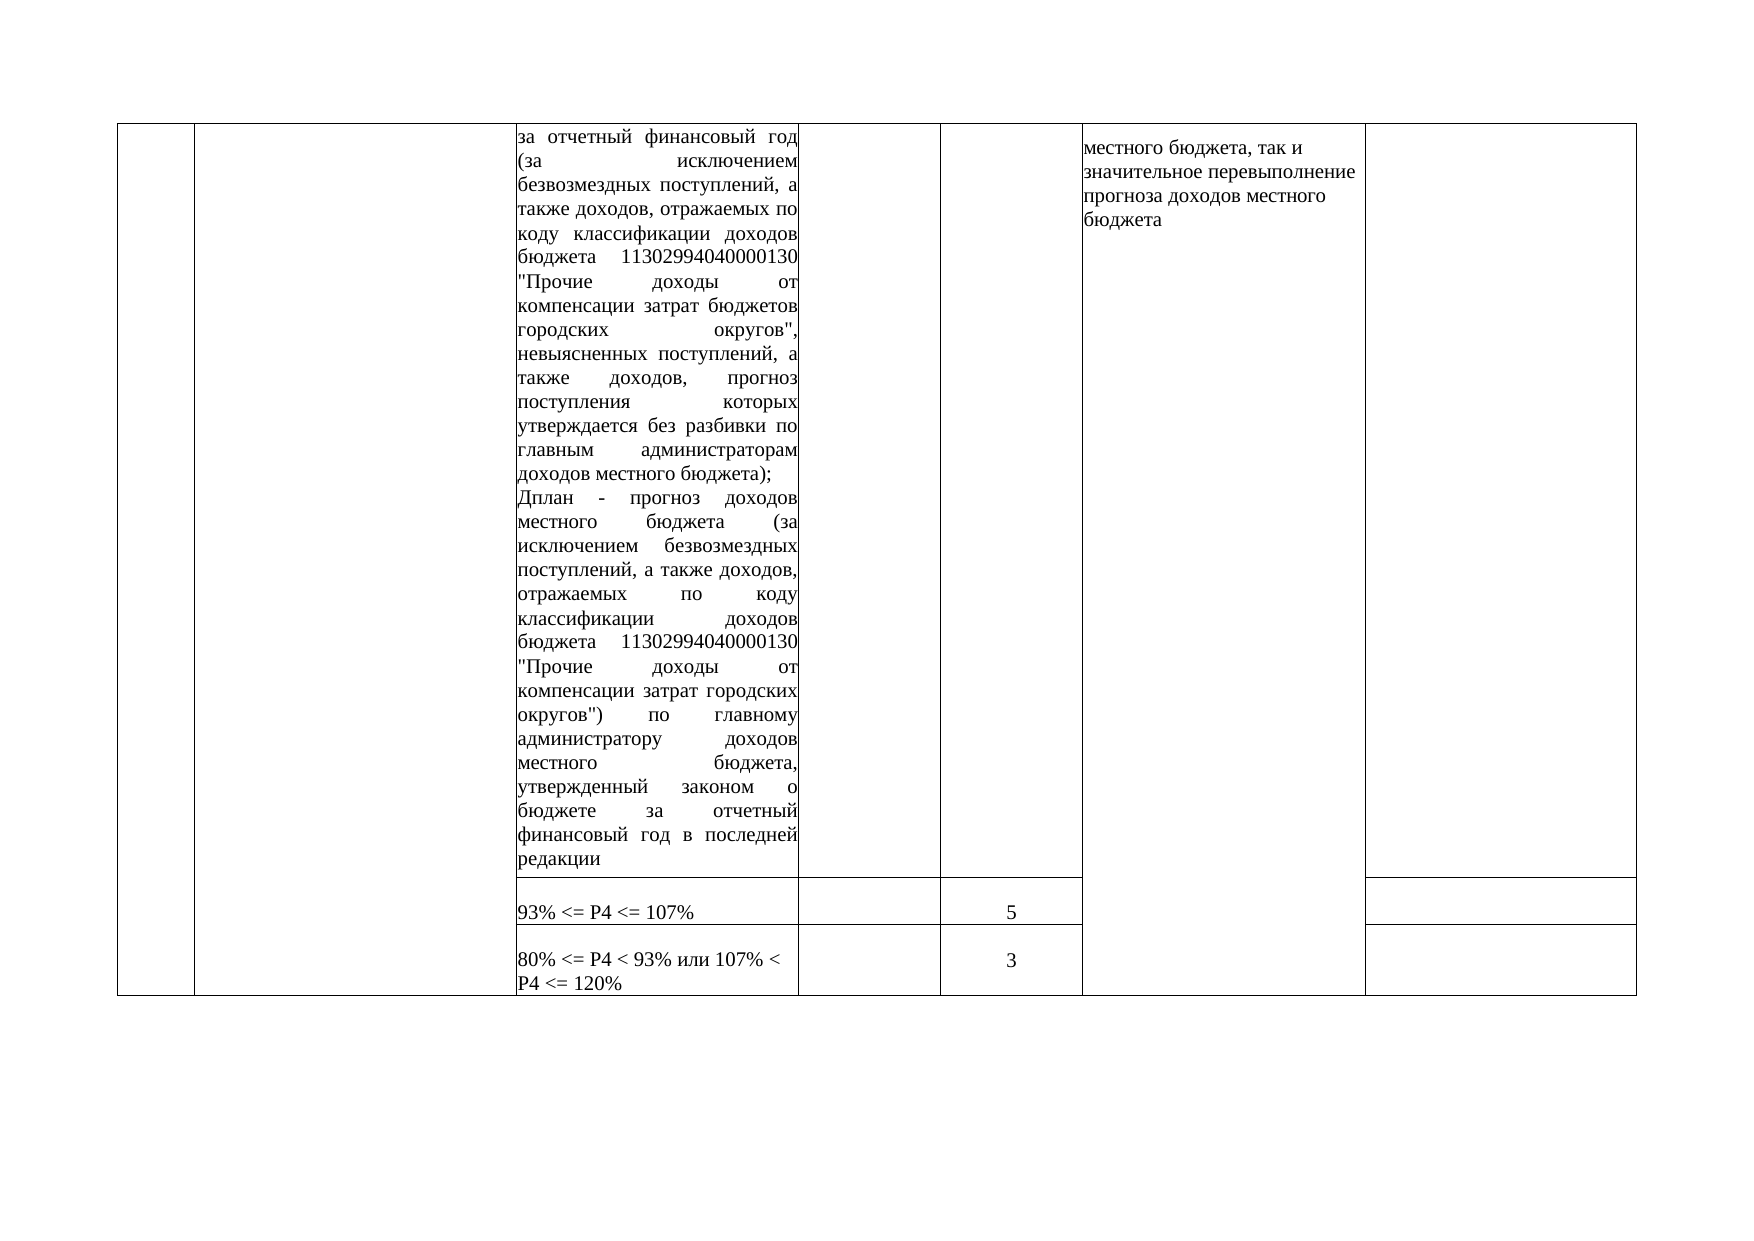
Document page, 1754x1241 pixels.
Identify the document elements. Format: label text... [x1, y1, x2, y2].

table_cell [799, 878, 940, 924]
table_cell [1366, 878, 1636, 924]
table_header местного бюджета, так и значительное перевыполнение прогноза доходов местного бюджета [1083, 124, 1365, 995]
table_cell 3 [941, 925, 1082, 995]
table_header [1366, 124, 1636, 877]
table_cell 80% <= P4 < 93% или 107% < P4 <= 120% [517, 925, 798, 995]
table_cell [1366, 925, 1636, 995]
table_header за отчетный финансовый год (за исключением безвозмездных поступлений, а также доходов, отражаемых по коду классификации доходов бюджета 11302994040000130 "Прочие доходы от компенсации затрат бюджетов городских округов", невыясненных поступлений, а также доходов, прогноз поступления которых утверждается без разбивки по главным администраторам доходов местного бюджета); Дплан - прогноз доходов местного бюджета (за исключением безвозмездных поступлений, а также доходов, отражаемых по коду классификации доходов бюджета 11302994040000130 "Прочие доходы от компенсации затрат городских округов") по главному администратору доходов местного бюджета, утвержденный законом о бюджете за отчетный финансовый год в последней редакции [517, 124, 798, 877]
table_header [195, 124, 516, 995]
table_header [118, 124, 194, 995]
table_header [941, 124, 1082, 877]
table_cell 5 [941, 878, 1082, 924]
table_header [799, 124, 940, 877]
table_cell [799, 925, 940, 995]
table_cell 93% <= P4 <= 107% [517, 878, 798, 924]
